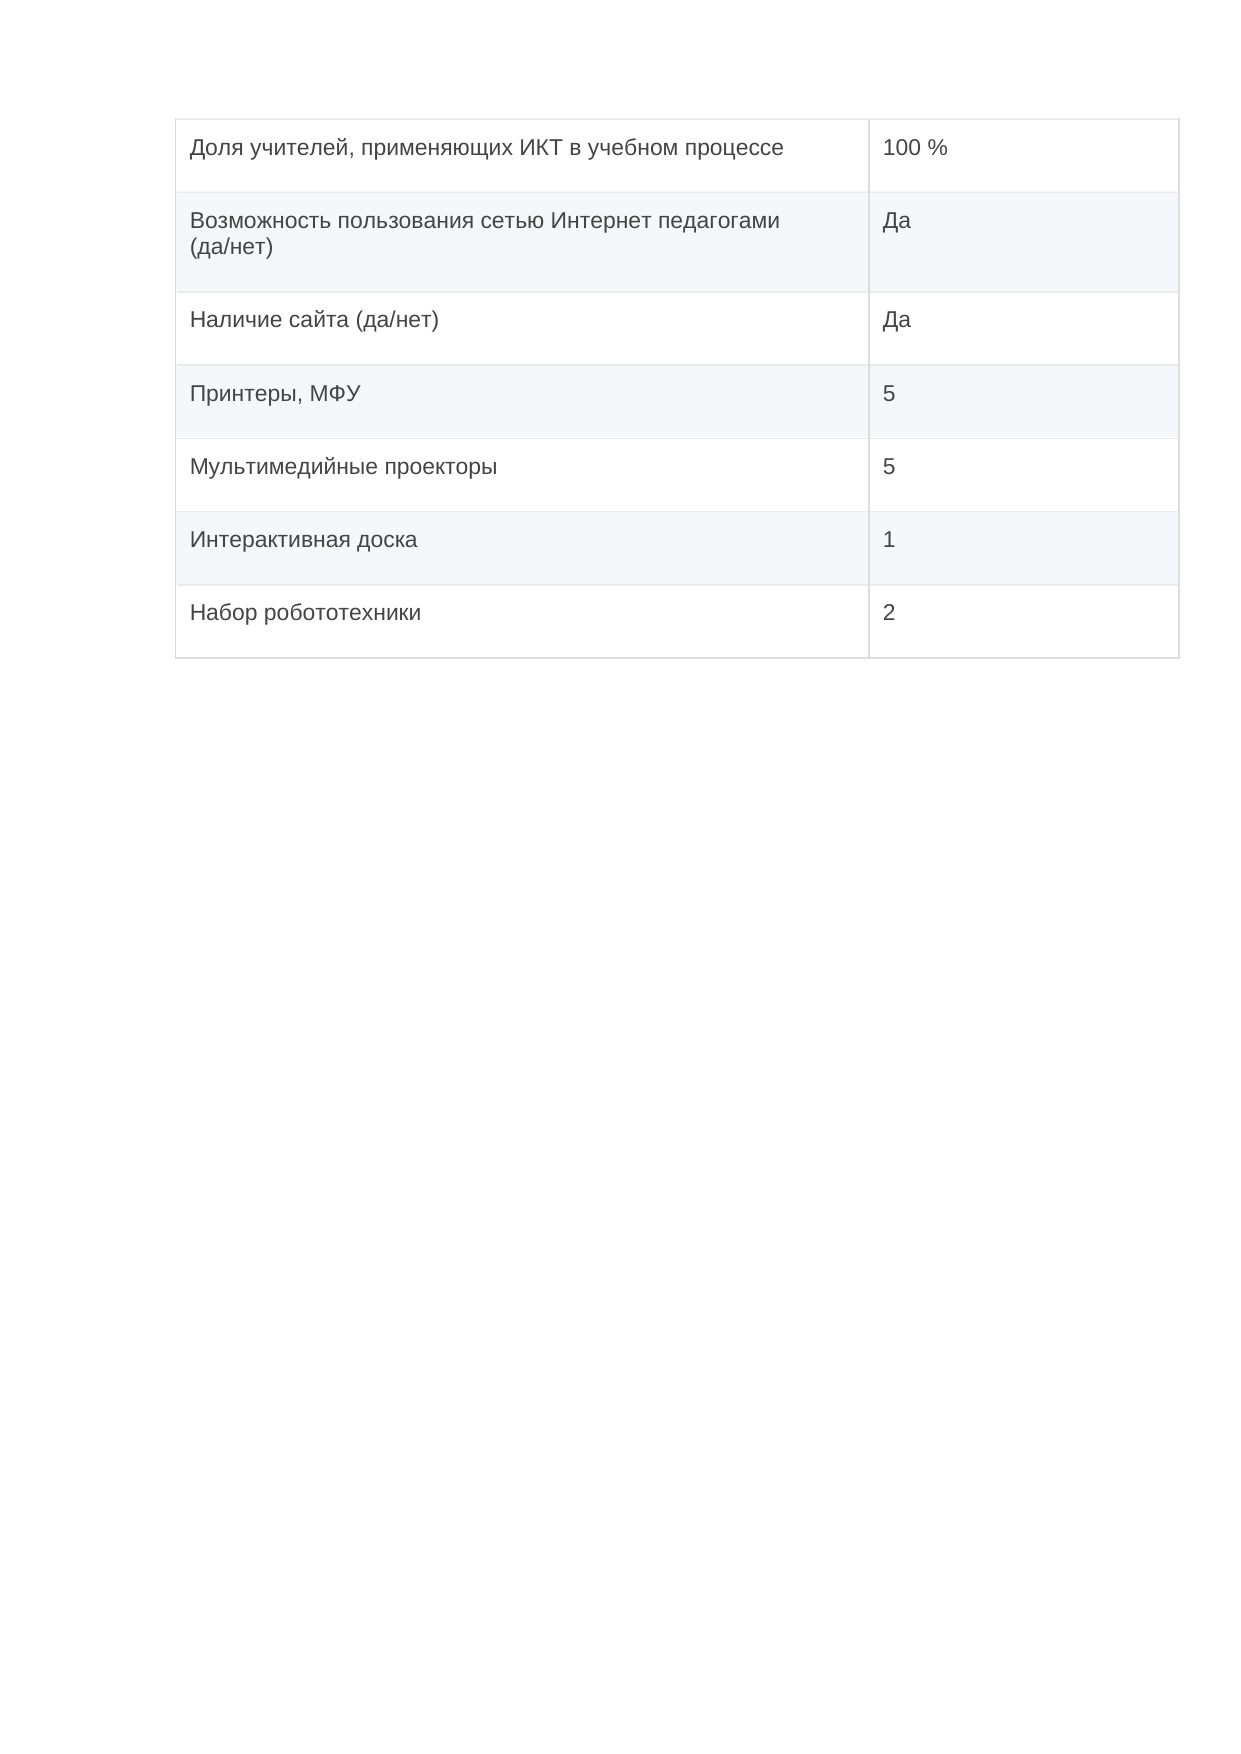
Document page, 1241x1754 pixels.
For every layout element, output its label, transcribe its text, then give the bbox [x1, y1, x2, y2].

table_cell Набор робототехники [176, 585, 868, 657]
table_cell 1 [870, 512, 1178, 584]
table_cell Мультимедийные проекторы [176, 439, 868, 511]
table_cell 100 % [870, 120, 1178, 191]
table_cell Доля учителей, применяющих ИКТ в учебном процессе [176, 120, 868, 191]
table_cell Да [870, 193, 1178, 291]
table_cell Наличие сайта (да/нет) [176, 292, 868, 364]
table_cell Принтеры, МФУ [176, 365, 868, 437]
table_cell Да [870, 293, 1178, 364]
table_cell 2 [870, 586, 1178, 657]
table_cell 5 [870, 439, 1178, 511]
table_cell Интерактивная доска [176, 512, 868, 584]
table_cell 5 [870, 366, 1178, 437]
table_cell Возможность пользования сетью Интернет педагогами (да/нет) [176, 193, 868, 291]
